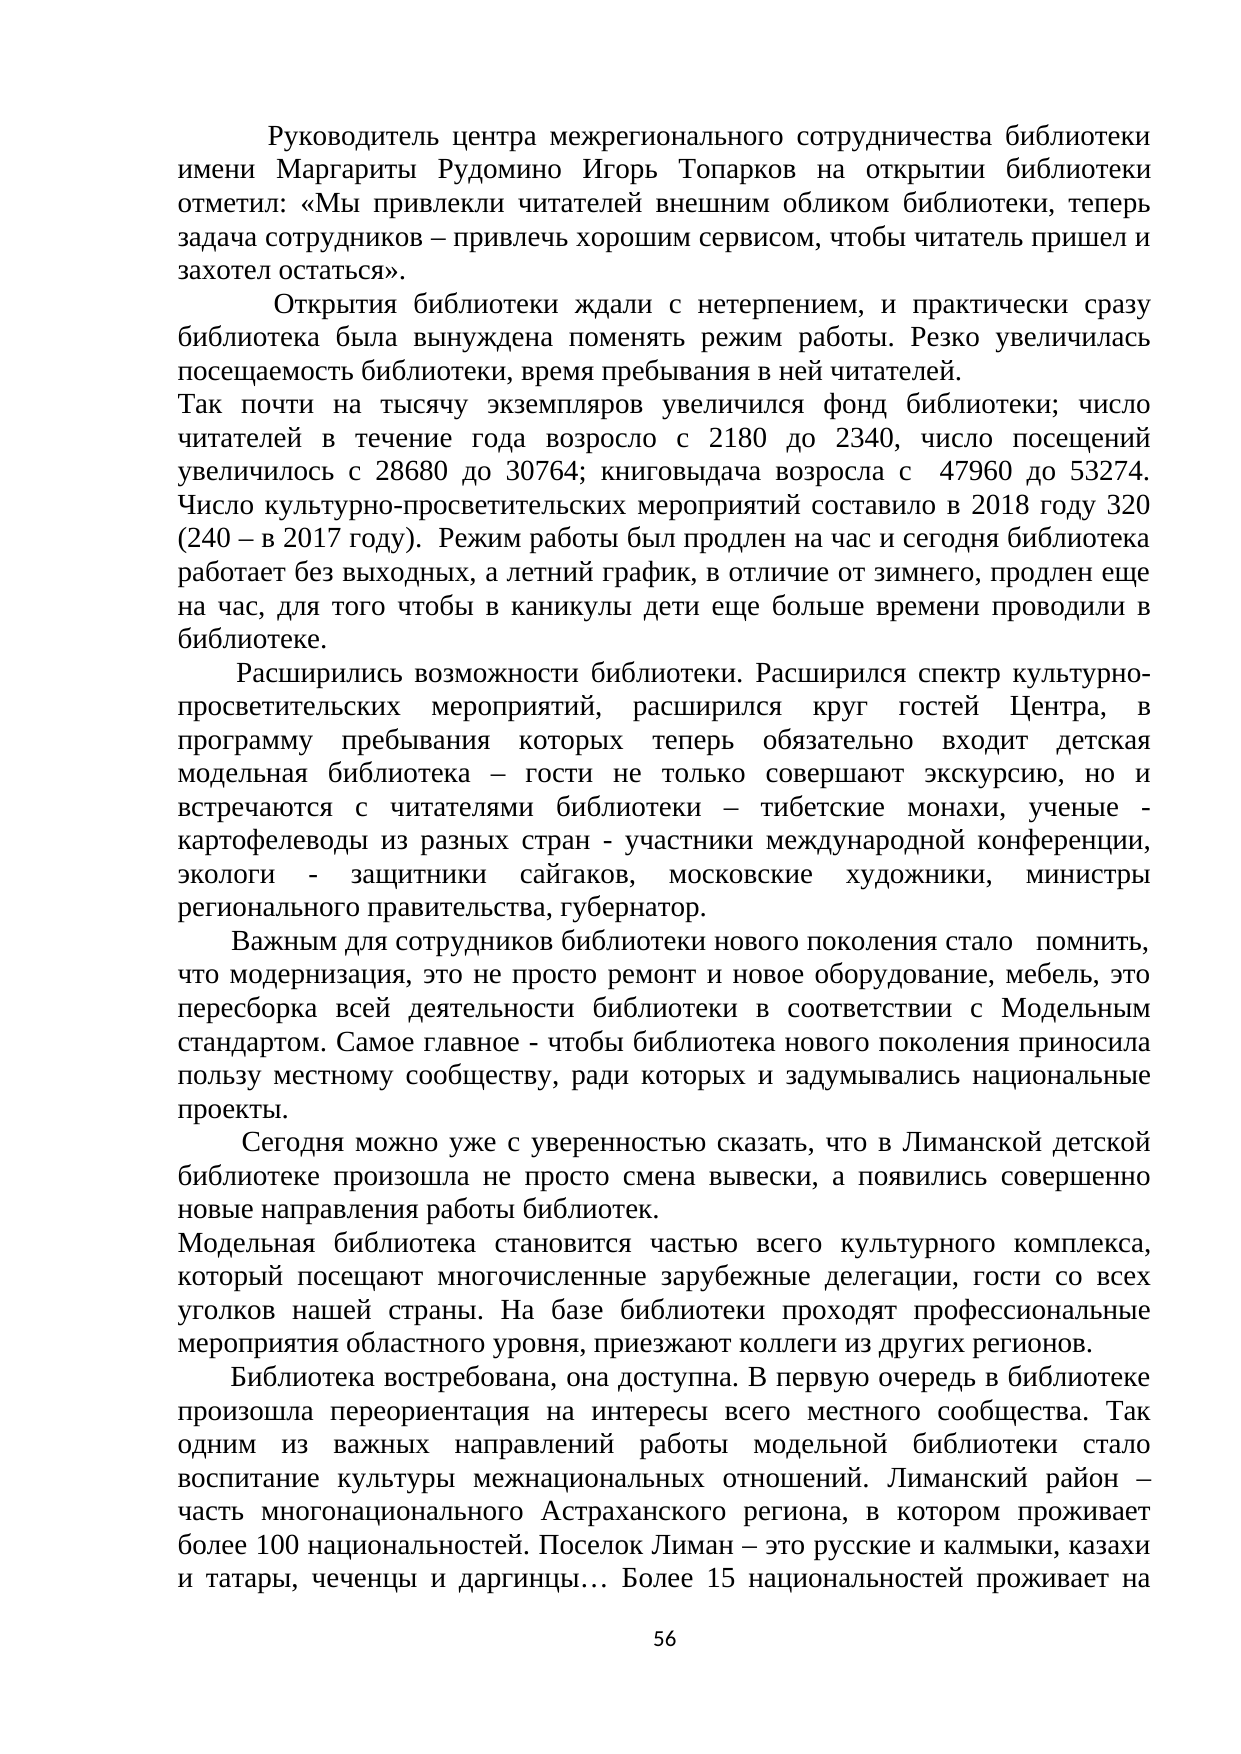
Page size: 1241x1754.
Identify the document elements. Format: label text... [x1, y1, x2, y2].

text Открытия библиотеки ждали с нетерпением, и практически сразу библиотека была вынуждена поменять режим работы. Резко увеличилась посещаемость библиотеки, время пребывания в ней читателей. [177, 286, 1152, 386]
text Модельная библиотека становится частью всего культурного комплекса, который посещают многочисленные зарубежные делегации, гости со всех уголков нашей страны. На базе библиотеки проходят профессиональные мероприятия областного уровня, приезжают коллеги из других регионов. [177, 1225, 1152, 1359]
text Сегодня можно уже с уверенностью сказать, что в Лиманской детской библиотеке произошла не просто смена вывески, а появились совершенно новые направления работы библиотек. [177, 1124, 1152, 1225]
text Важным для сотрудников библиотеки нового поколения стало помнить, что модернизация, это не просто ремонт и новое оборудование, мебель, это пересборка всей деятельности библиотеки в соответствии с Модельным стандартом. Самое главное - чтобы библиотека нового поколения приносила пользу местному сообществу, ради которых и задумывались национальные проекты. [177, 923, 1152, 1124]
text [177, 1359, 1152, 1594]
text Так почти на тысячу экземпляров увеличился фонд библиотеки; число читателей в течение года возросло с 2180 до 2340, число посещений увеличилось с 28680 до 30764; книговыдача возросла с 47960 до 53274. Число культурно-просветительских мероприятий составило в 2018 году 320 (240 – в 2017 году). Режим работы был продлен на час и сегодня библиотека работает без выходных, а летний график, в отличие от зимнего, продлен еще на час, для того чтобы в каникулы дети еще больше времени проводили в библиотеке. [177, 386, 1152, 655]
text Руководитель центра межрегионального сотрудничества библиотеки имени Маргариты Рудомино Игорь Топарков на открытии библиотеки отметил: «Мы привлекли читателей внешним обликом библиотеки, теперь задача сотрудников – привлечь хорошим сервисом, чтобы читатель пришел и захотел остаться». [177, 118, 1152, 286]
text Расширились возможности библиотеки. Расширился спектр культурно-просветительских мероприятий, расширился круг гостей Центра, в программу пребывания которых теперь обязательно входит детская модельная библиотека – гости не только совершают экскурсию, но и встречаются с читателями библиотеки – тибетские монахи, ученые -картофелеводы из разных стран - участники международной конференции, экологи - защитники сайгаков, московские художники, министры регионального правительства, губернатор. [177, 655, 1152, 923]
